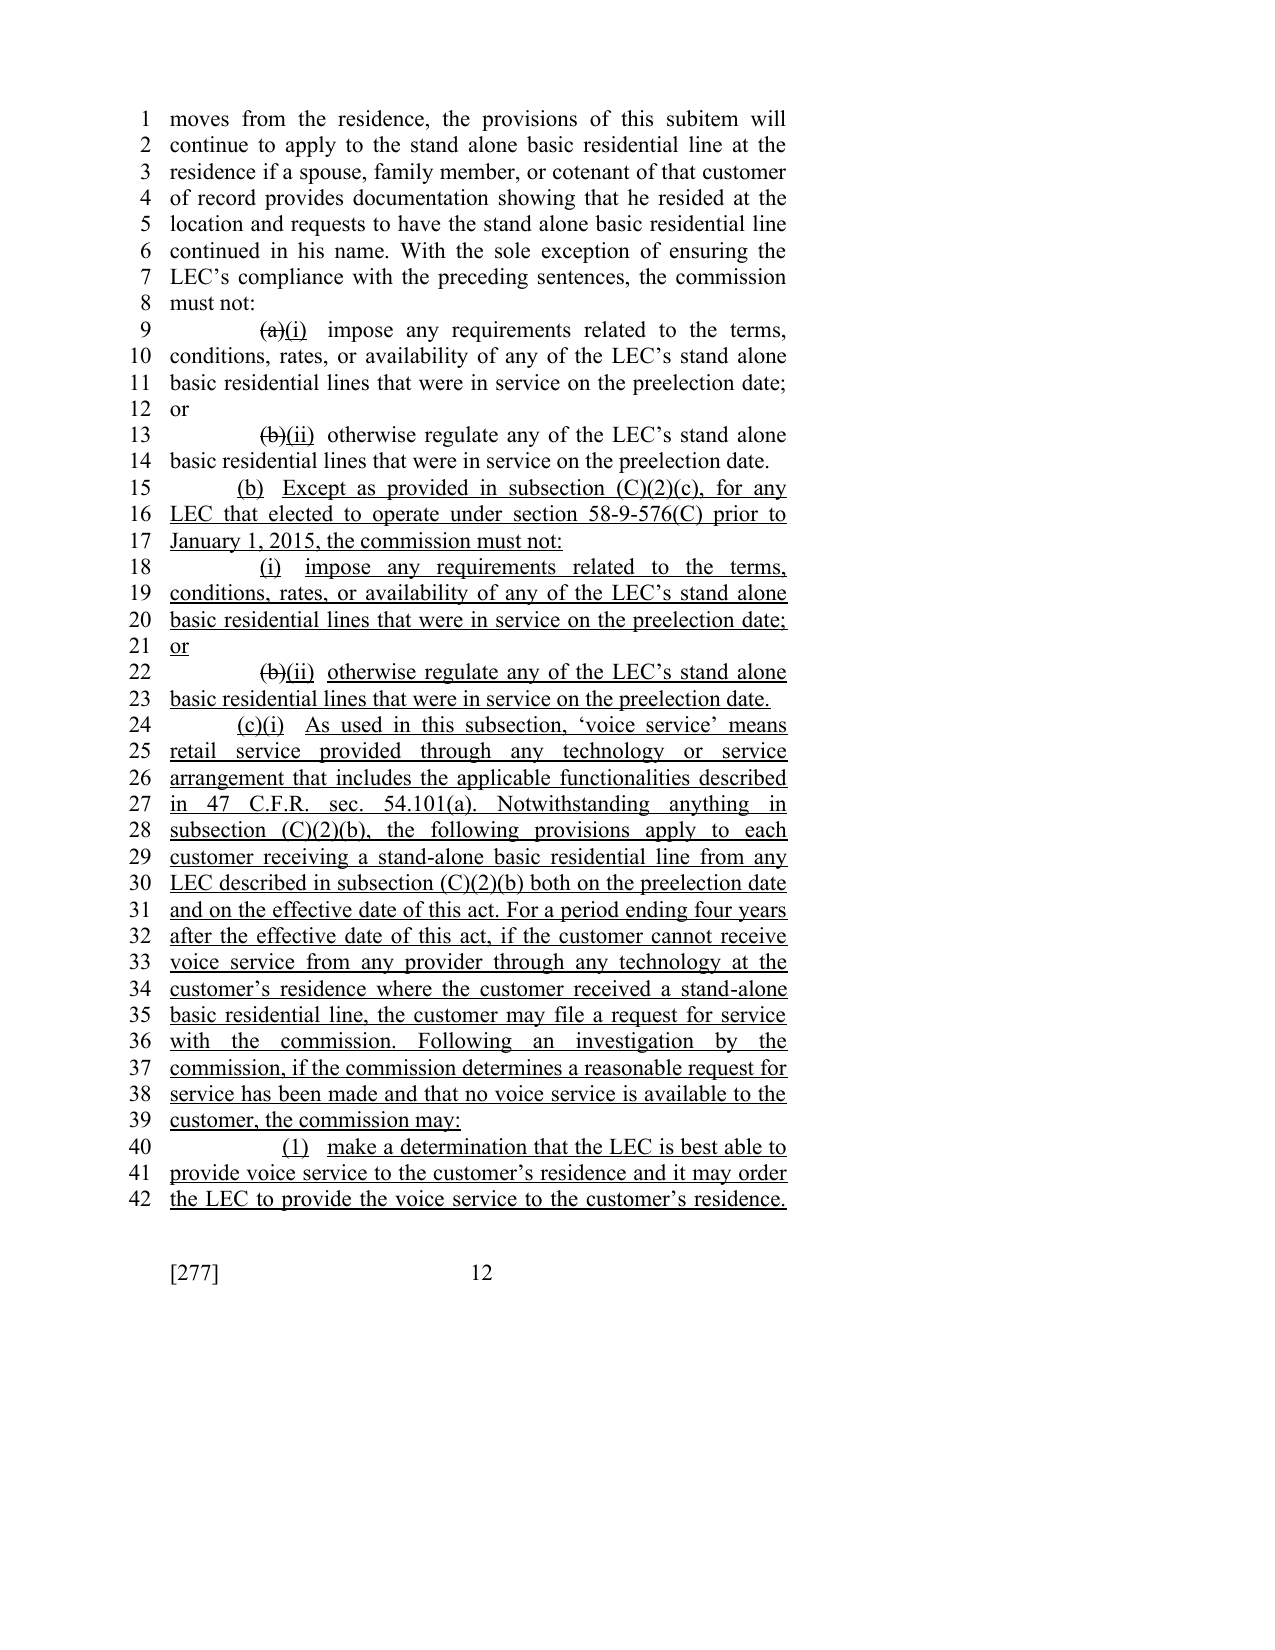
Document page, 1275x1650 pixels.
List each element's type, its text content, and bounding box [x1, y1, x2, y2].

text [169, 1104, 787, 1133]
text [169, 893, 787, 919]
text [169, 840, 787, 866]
text (i) impose any requirements related to the terms, conditions, rates, or availability of any of the LEC’s stand alone basic residential lines that were in service on the preelection date; or [169, 630, 787, 658]
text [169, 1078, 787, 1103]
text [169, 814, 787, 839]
text (b)(ii) otherwise regulate any of the LEC’s stand alone basic residential lines that were in service on the preelection date. [169, 421, 787, 474]
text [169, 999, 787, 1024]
text (b) Except as provided in subsection (C)(2)(c), for any LEC that elected to operate under section 58-9-576(C) prior to January 1, 2015, the commission must not: [169, 524, 787, 553]
text (i) impose any requirements related to the terms, conditions, rates, or availability of any of the LEC’s stand alone basic residential lines that were in service on the preelection date; or [169, 603, 787, 629]
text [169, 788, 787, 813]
text (b)(ii) otherwise regulate any of the LEC’s stand alone basic residential lines that were in service on the preelection date. [169, 658, 787, 711]
text (a)(i) impose any requirements related to the terms, conditions, rates, or availability of any of the LEC’s stand alone basic residential lines that were in service on the preelection date; or [169, 316, 787, 421]
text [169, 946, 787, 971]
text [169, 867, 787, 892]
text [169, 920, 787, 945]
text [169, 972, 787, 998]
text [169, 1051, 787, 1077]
text (b) Except as provided in subsection (C)(2)(c), for any LEC that elected to operate under section 58-9-576(C) prior to January 1, 2015, the commission must not: [169, 474, 787, 523]
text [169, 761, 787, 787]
text (i) impose any requirements related to the terms, conditions, rates, or availability of any of the LEC’s stand alone basic residential lines that were in service on the preelection date; or [169, 553, 787, 602]
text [169, 105, 787, 316]
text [169, 1183, 787, 1208]
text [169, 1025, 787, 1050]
